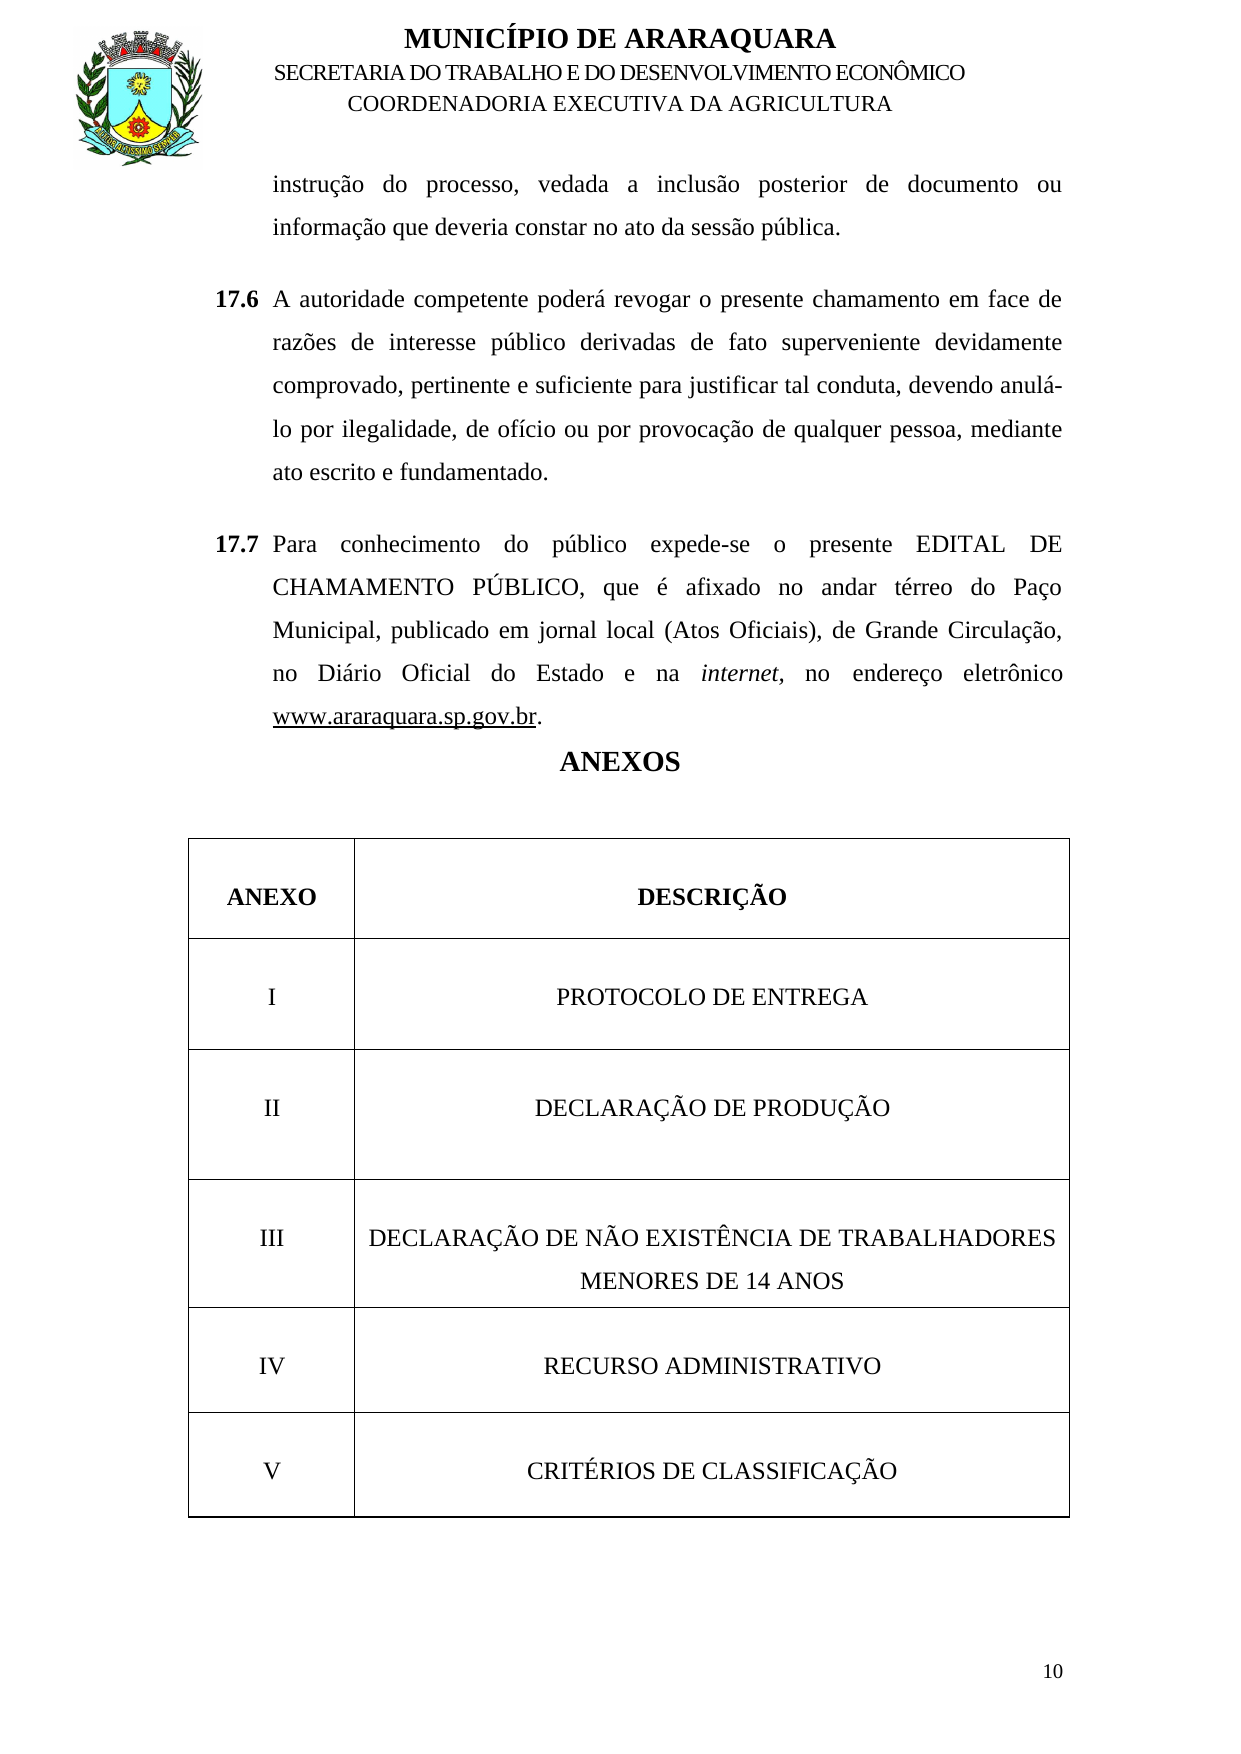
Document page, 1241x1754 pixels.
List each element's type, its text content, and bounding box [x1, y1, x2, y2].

table_cell PROTOCOLO DE ENTREGA [355, 939, 1069, 1049]
table_cell I [189, 939, 354, 1049]
table_cell CRITÉRIOS DE CLASSIFICAÇÃO [355, 1413, 1069, 1516]
table_cell DECLARAÇÃO DE PRODUÇÃO [355, 1050, 1069, 1179]
table_cell DECLARAÇÃO DE NÃO EXISTÊNCIA DE TRABALHADORES MENORES DE 14 ANOS [355, 1180, 1069, 1307]
table_cell RECURSO ADMINISTRATIVO [355, 1308, 1069, 1412]
table_header DESCRIÇÃO [355, 839, 1069, 938]
list A autoridade competente poderá revogar o presente chamamento em face de razões de interesse público derivadas de fato superveniente devidamente comprovado, pertinente e suficiente para justificar tal conduta, devendo anulá-lo por ilegalidade, de ofício ou por provocação de qualquer pessoa, mediante ato escrito e fundamentado. [215, 284, 1063, 486]
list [215, 169, 1063, 241]
table_cell II [189, 1050, 354, 1179]
text ANEXOS [177, 744, 1063, 778]
table_cell III [189, 1180, 354, 1307]
table_cell V [189, 1413, 354, 1516]
table_cell IV [189, 1308, 354, 1412]
list Para conhecimento do público expede-se o presente EDITAL DE CHAMAMENTO PÚBLICO, que é afixado no andar térreo do Paço Municipal, publicado em jornal local (Atos Oficiais), de Grande Circulação, no Diário Oficial do Estado e na internet, no endereço eletrônico www.araraquara.sp.gov.br. [215, 529, 1063, 730]
table_header ANEXO [189, 839, 354, 938]
